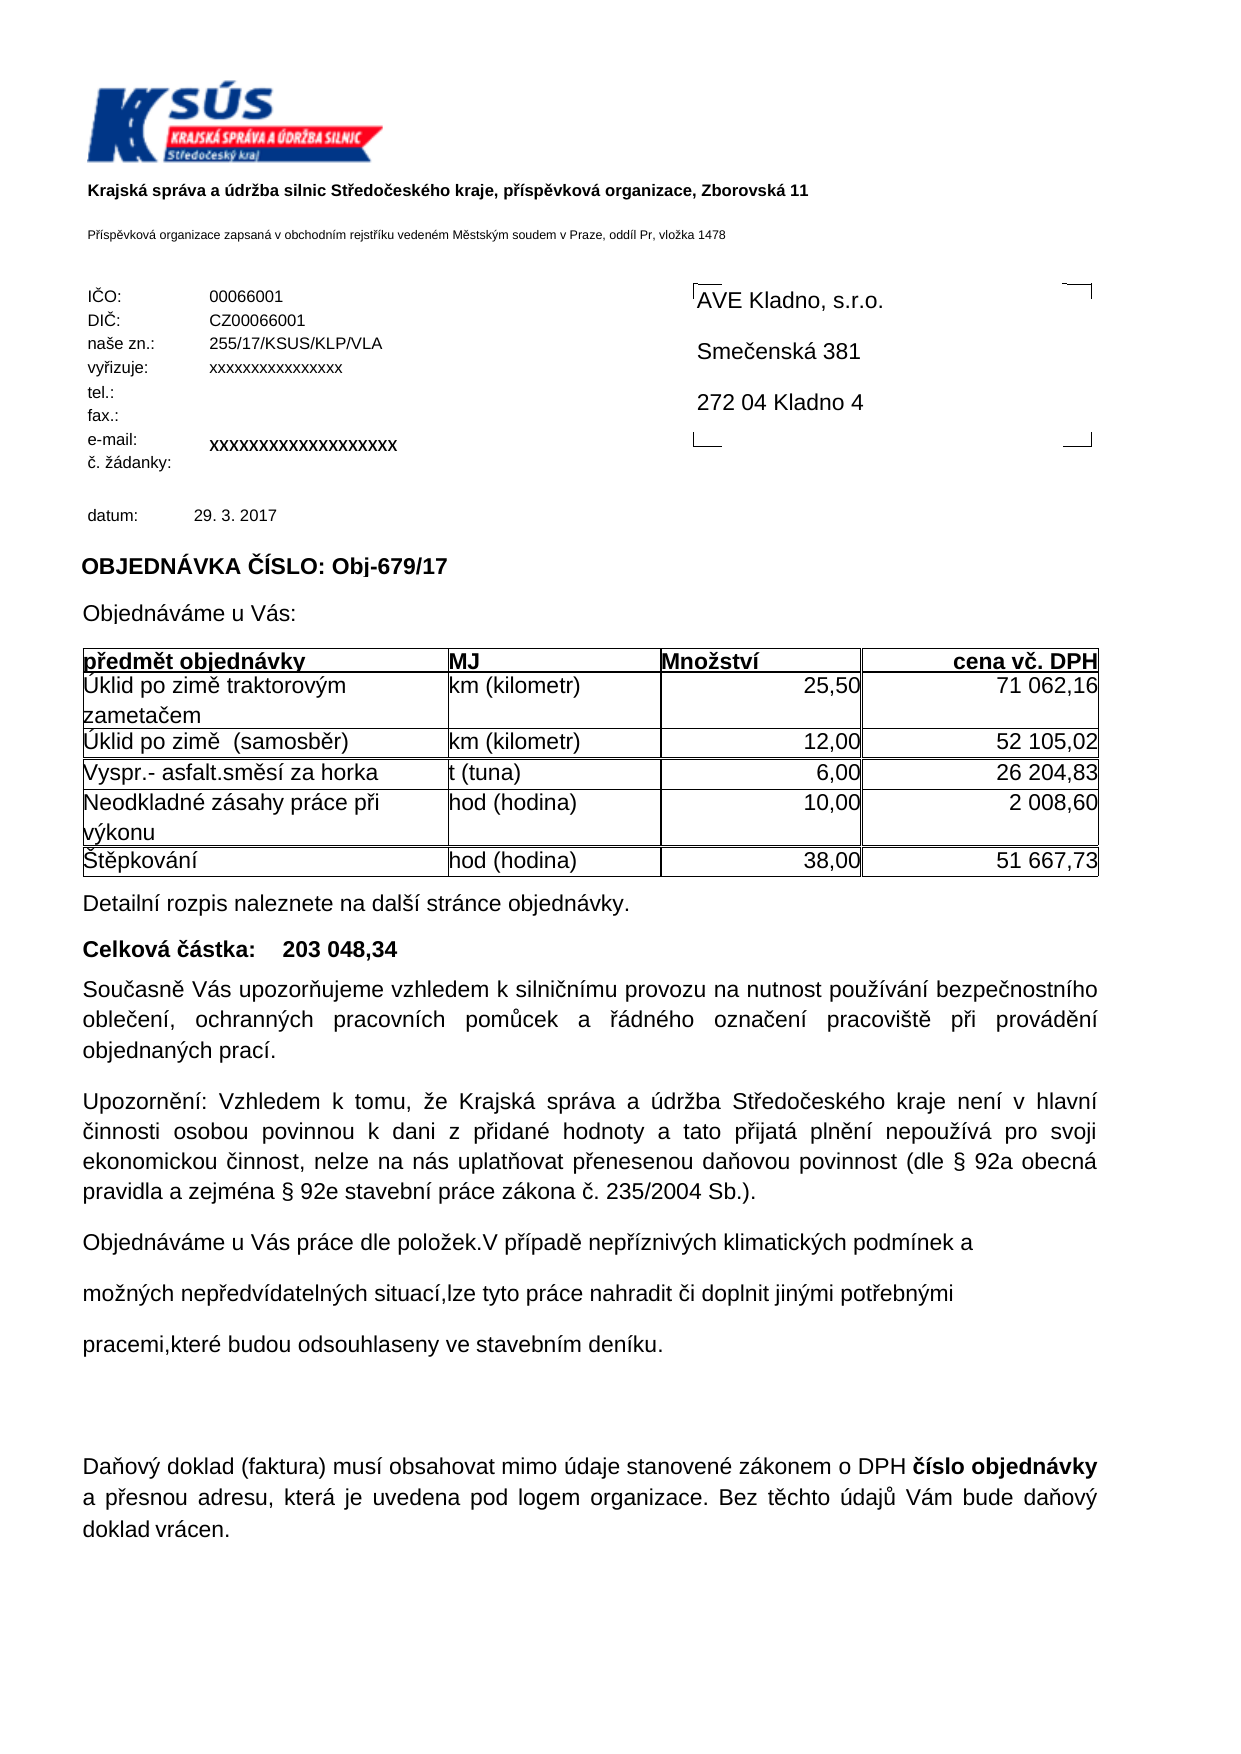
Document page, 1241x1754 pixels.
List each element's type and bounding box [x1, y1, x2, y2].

picture [87, 62, 383, 180]
